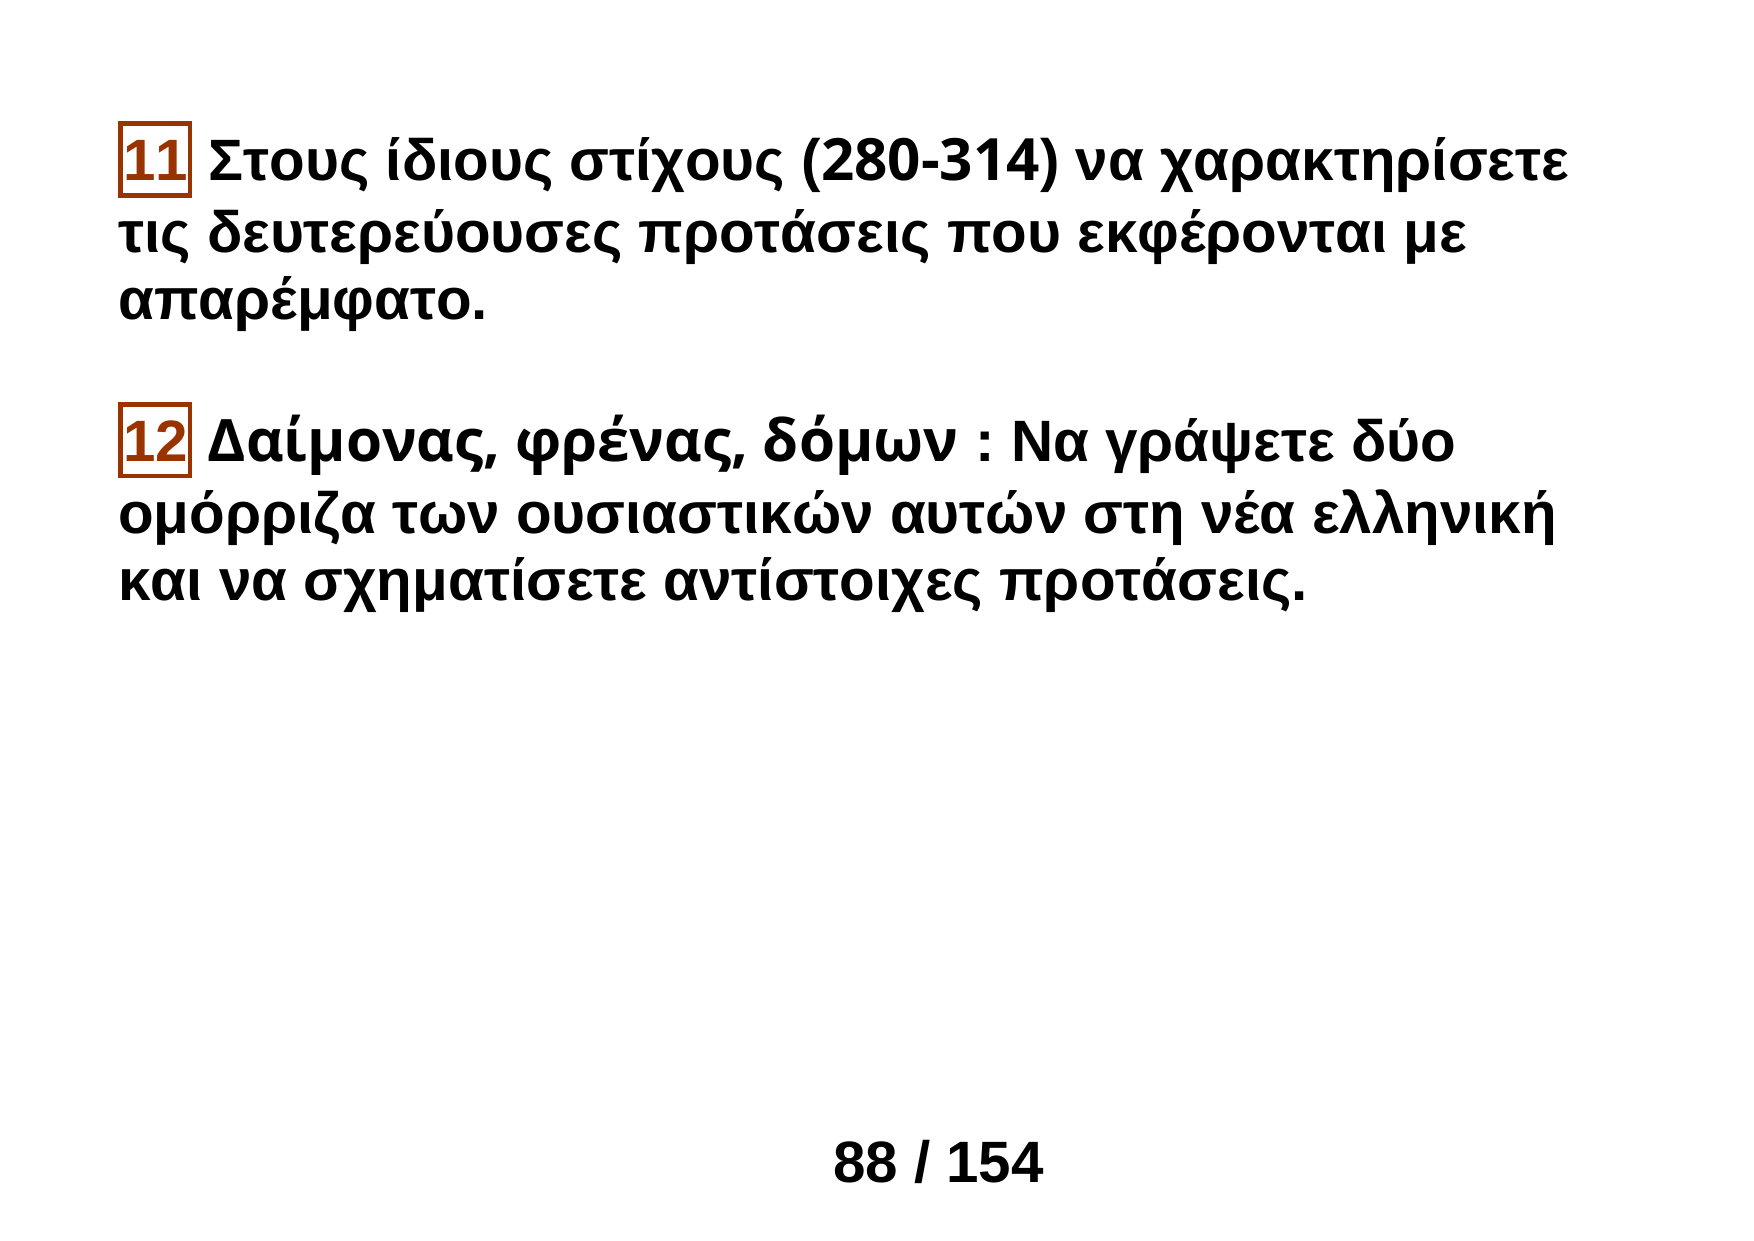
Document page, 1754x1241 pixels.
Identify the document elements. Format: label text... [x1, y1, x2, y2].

text 12 Δαίμονας, φρένας, δόμων : Να γράψετε δύο ομόρριζα των ουσιαστικών αυτών στη νέα ελληνική και να σχηματίσετε αντίστοιχες προτάσεις. [118, 399, 1636, 612]
text 11 Στους ίδιους στίχους (280-314) να χαρακτηρίσετε τις δευτερεύουσες προτάσεις που εκφέρονται με απαρέμφατο. [118, 118, 1636, 332]
